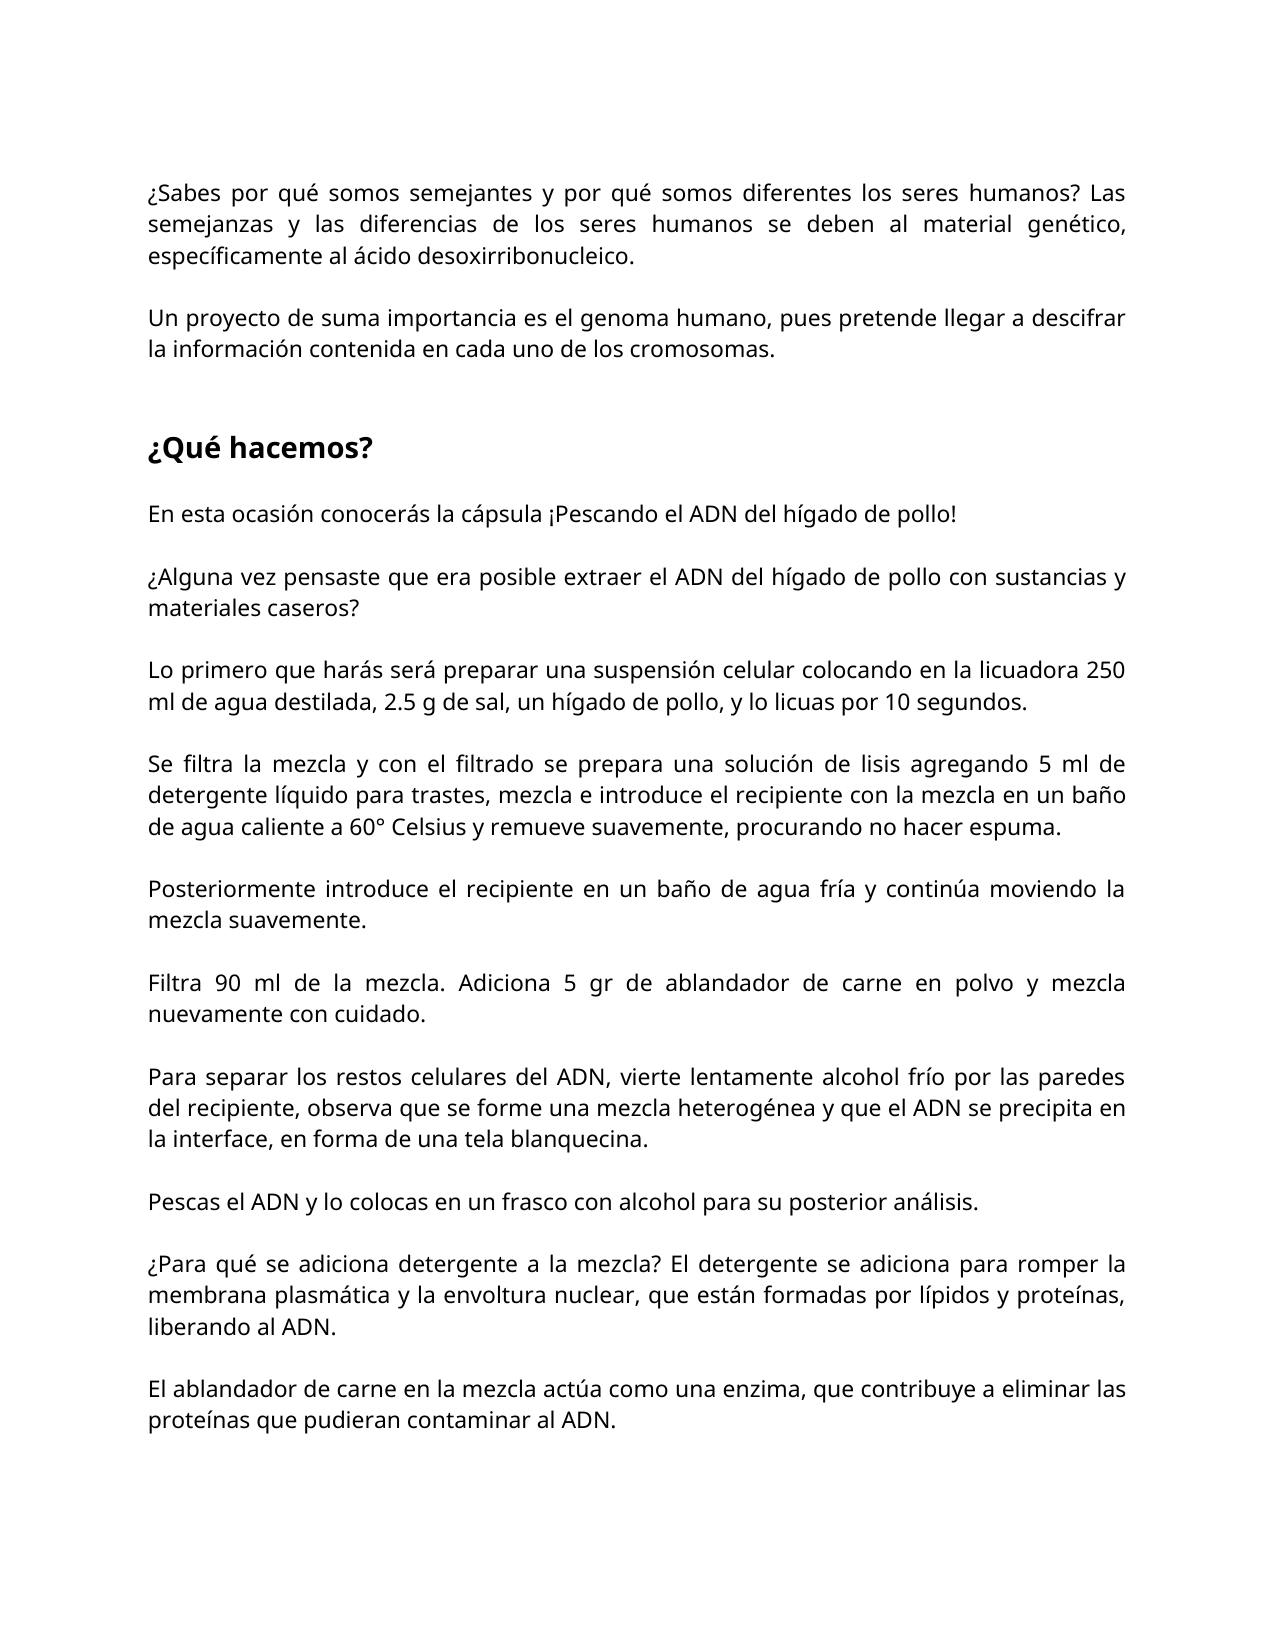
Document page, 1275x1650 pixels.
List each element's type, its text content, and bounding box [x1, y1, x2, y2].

text En esta ocasión conocerás la cápsula ¡Pescando el ADN del hígado de pollo! [148, 498, 1127, 529]
text Para separar los restos celulares del ADN, vierte lentamente alcohol frío por las paredes del recipiente, observa que se forme una mezcla heterogénea y que el ADN se precipita en la interface, en forma de una tela blanquecina. [148, 1061, 1127, 1154]
text ¿Sabes por qué somos semejantes y por qué somos diferentes los seres humanos? Las semejanzas y las diferencias de los seres humanos se deben al material genético, específicamente al ácido desoxirribonucleico. [148, 177, 1127, 271]
text El ablandador de carne en la mezcla actúa como una enzima, que contribuye a eliminar las proteínas que pudieran contaminar al ADN. [148, 1373, 1127, 1436]
text ¿Qué hacemos? [148, 427, 1127, 467]
text Posteriormente introduce el recipiente en un baño de agua fría y continúa moviendo la mezcla suavemente. [148, 873, 1127, 936]
text Se filtra la mezcla y con el filtrado se prepara una solución de lisis agregando 5 ml de detergente líquido para trastes, mezcla e introduce el recipiente con la mezcla en un baño de agua caliente a 60° Celsius y remueve suavemente, procurando no hacer espuma. [148, 748, 1127, 842]
text Un proyecto de suma importancia es el genoma humano, pues pretende llegar a descifrar la información contenida en cada uno de los cromosomas. [148, 302, 1127, 365]
text Lo primero que harás será preparar una suspensión celular colocando en la licuadora 250 ml de agua destilada, 2.5 g de sal, un hígado de pollo, y lo licuas por 10 segundos. [148, 654, 1127, 717]
text ¿Alguna vez pensaste que era posible extraer el ADN del hígado de pollo con sustancias y materiales caseros? [148, 561, 1127, 623]
text Pescas el ADN y lo colocas en un frasco con alcohol para su posterior análisis. [148, 1186, 1127, 1217]
text Filtra 90 ml de la mezcla. Adiciona 5 gr de ablandador de carne en polvo y mezcla nuevamente con cuidado. [148, 967, 1127, 1029]
text ¿Para qué se adiciona detergente a la mezcla? El detergente se adiciona para romper la membrana plasmática y la envoltura nuclear, que están formadas por lípidos y proteínas, liberando al ADN. [148, 1248, 1127, 1342]
